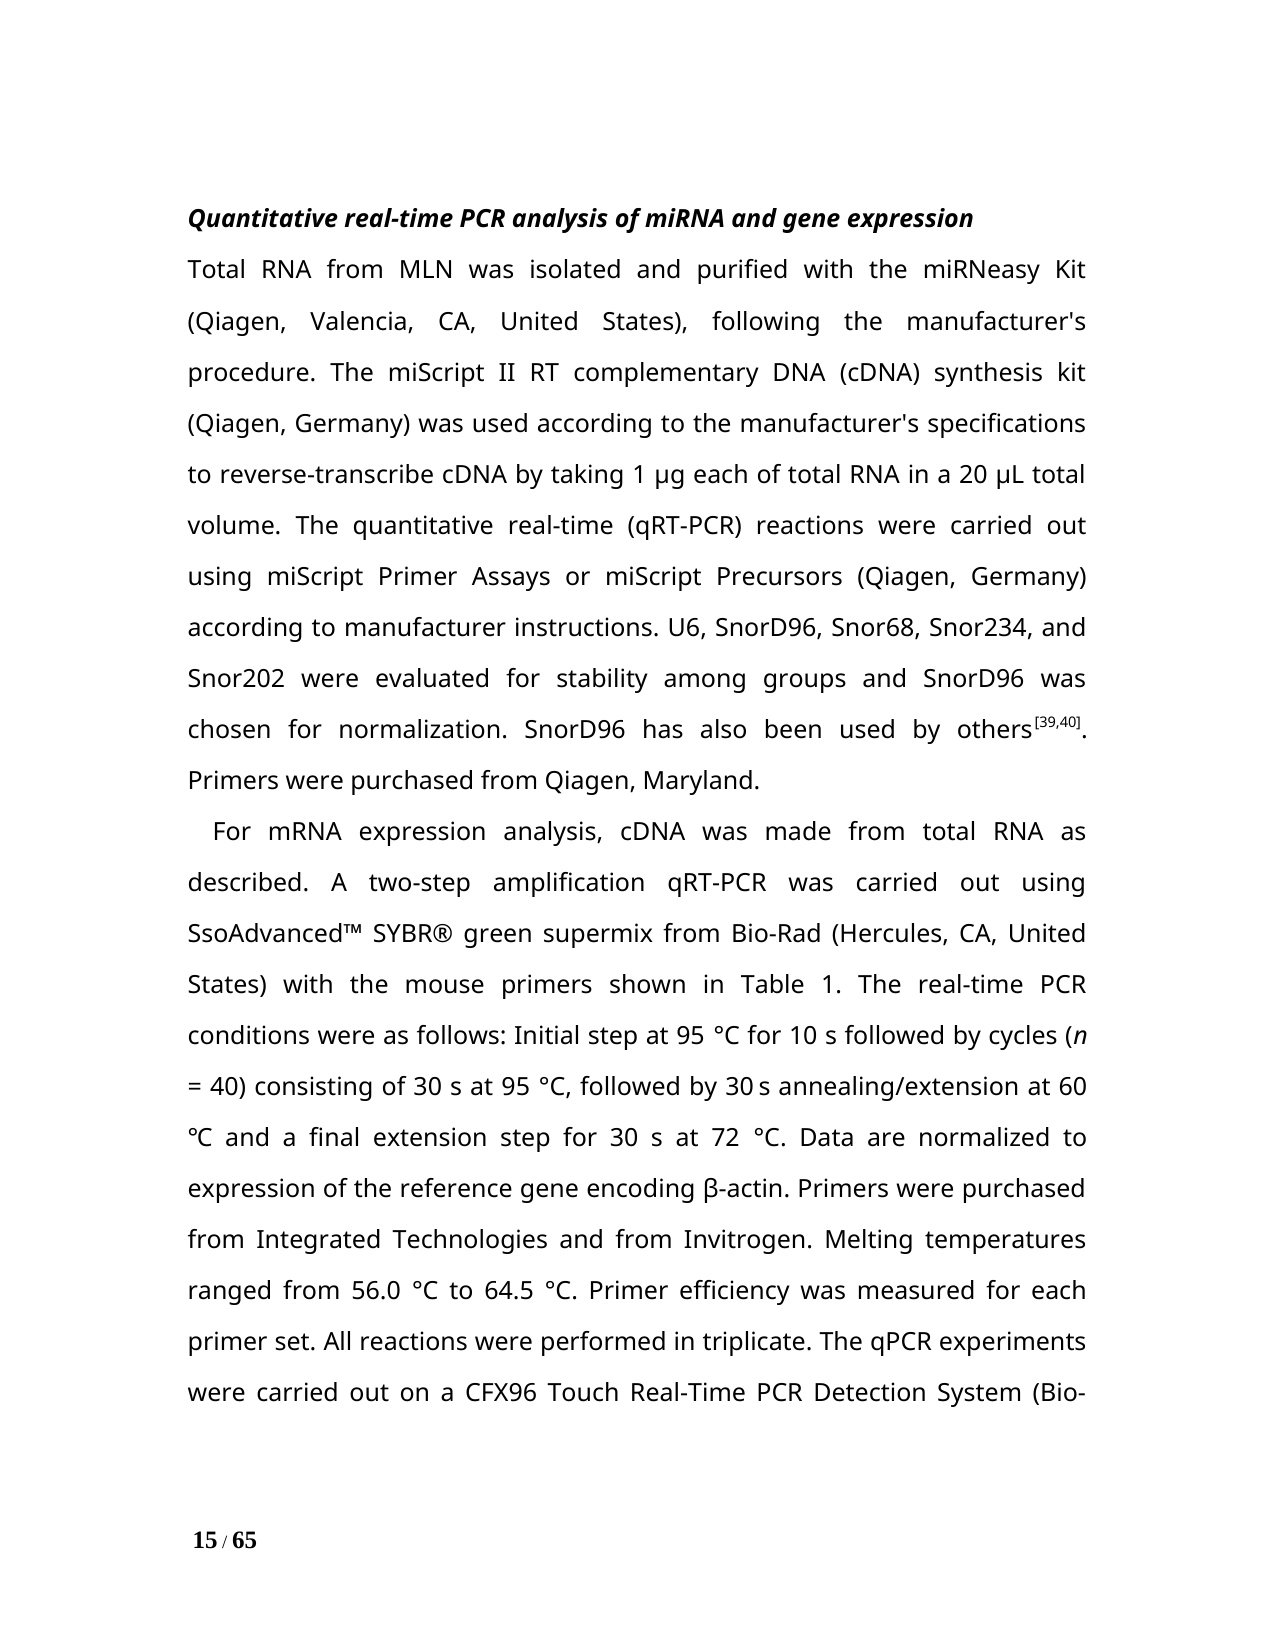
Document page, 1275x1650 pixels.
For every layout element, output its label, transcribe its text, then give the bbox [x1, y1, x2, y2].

text Quantitative real-time PCR analysis of miRNA and gene expression [187, 201, 1087, 235]
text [187, 813, 1087, 1409]
text Total RNA from MLN was isolated and purified with the miRNeasy Kit (Qiagen, Valencia, CA, United States), following the manufacturer's procedure. The miScript II RT complementary DNA (cDNA) synthesis kit (Qiagen, Germany) was used according to the manufacturer's specifications to reverse-transcribe cDNA by taking 1 μg each of total RNA in a 20 μL total volume. The quantitative real-time (qRT-PCR) reactions were carried out using miScript Primer Assays or miScript Precursors (Qiagen, Germany) according to manufacturer instructions. U6, SnorD96, Snor68, Snor234, and Snor202 were evaluated for stability among groups and SnorD96 was chosen for normalization. SnorD96 has also been used by others[39,40]. Primers were purchased from Qiagen, Maryland. [187, 252, 1087, 797]
